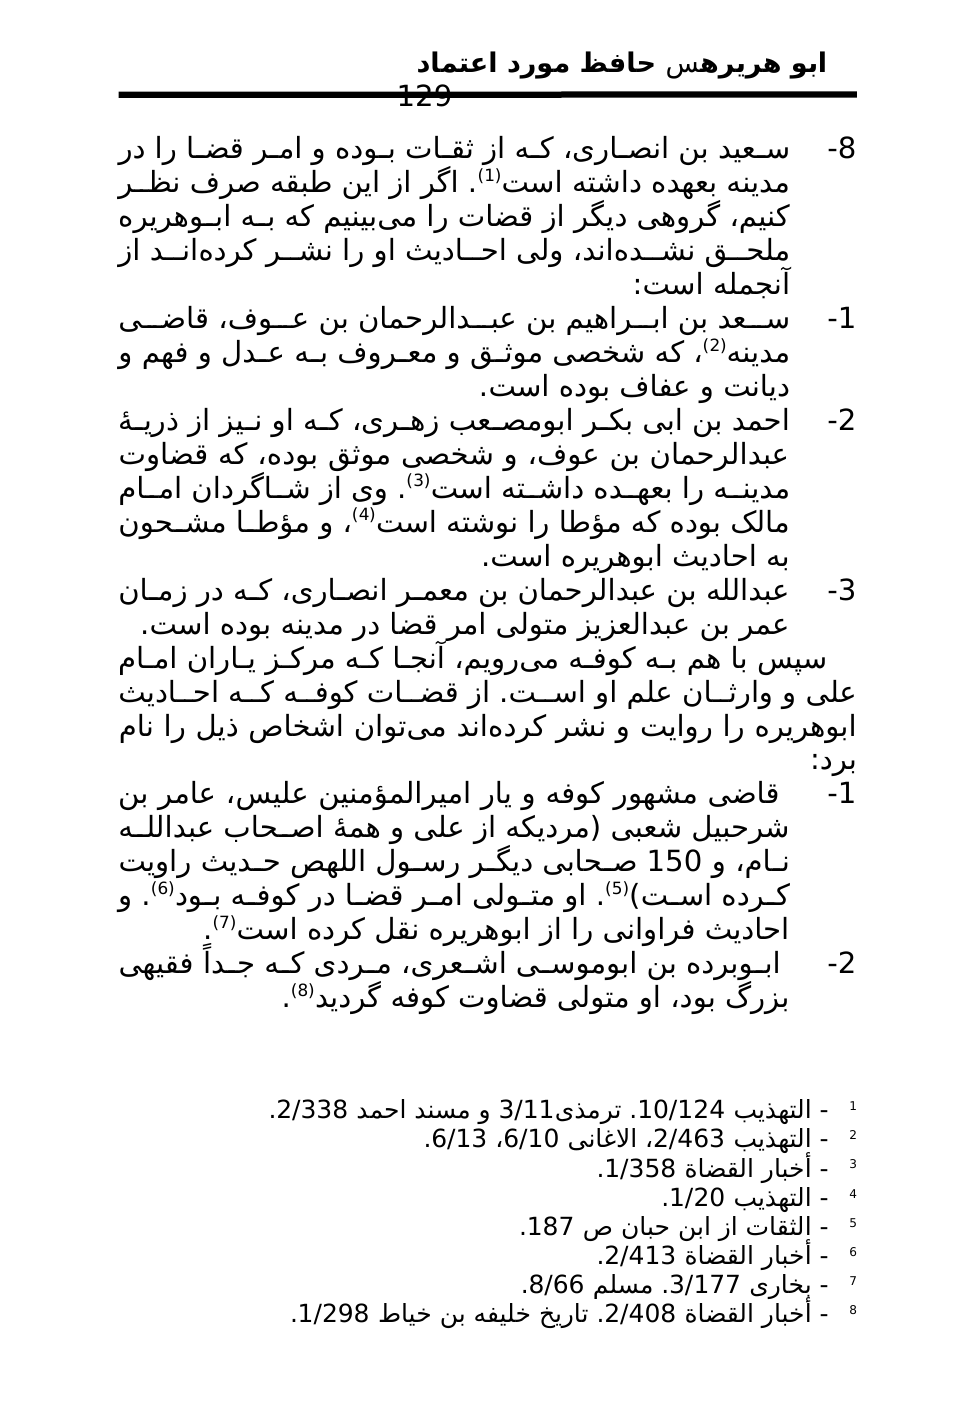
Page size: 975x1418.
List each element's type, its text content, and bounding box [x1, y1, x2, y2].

list احمد بن ابی بکر ابومصعب زهری، که او نیز از ذریۀ عبدالرحمان بن عوف، و شخصی موثق بوده، که قضاوت مدینه را بعهده داشته است(). وی از شاگردان امام مالک بوده که مؤطا را نوشته است()، و مؤطا مشحون به احادیث ابوهریره است. [118, 403, 827, 573]
text سپس با هم به کوفه می‌رویم، آنجا که مرکز یاران امام علی و وارثان علم او است. از قضات کوفه که احادیث ابوهریره را روایت و نشر کرده‌اند می‌توان اشخاص ذیل را نام برد: [118, 641, 857, 777]
list ابوبرده بن ابوموسی اشعری، مردی که جداً فقیهی بزرگ بود، او متولی قضاوت کوفه گردید(). [118, 947, 827, 1014]
list قاضی مشهور کوفه و یار امیرالمؤمنین علیس، عامر بن شرحبیل شعبی (مردیکه از علی و همۀ اصحاب عبدالله نام، و 150 صحابی دیگر رسول اللهص حدیث راویت کرده است)(). او متولی امر قضا در کوفه بود(). و احادیث فراوانی را از ابوهریره نقل کرده است(). [118, 777, 827, 947]
list سعید بن انصاری، که از ثقات بوده و امر قضا را در مدینه بعهده داشته است(). اگر از این طبقه صرف نظر کنیم، گروهی دیگر از قضات را می‌بینیم که به ابوهریره ملحق نشده‌اند، ولی احادیث او را نشر کرده‌اند از آنجمله است: [118, 132, 827, 301]
list عبدالله بن عبدالرحمان بن معمر انصاری، که در زمان عمر بن عبدالعزیز متولی امر قضا در مدینه بوده است. [118, 573, 827, 641]
list سعد بن ابراهیم بن عبدالرحمان بن عوف، قاضی مدینه()، که شخصی موثق و معروف به عدل و فهم و دیانت و عفاف بوده است. [118, 301, 827, 403]
